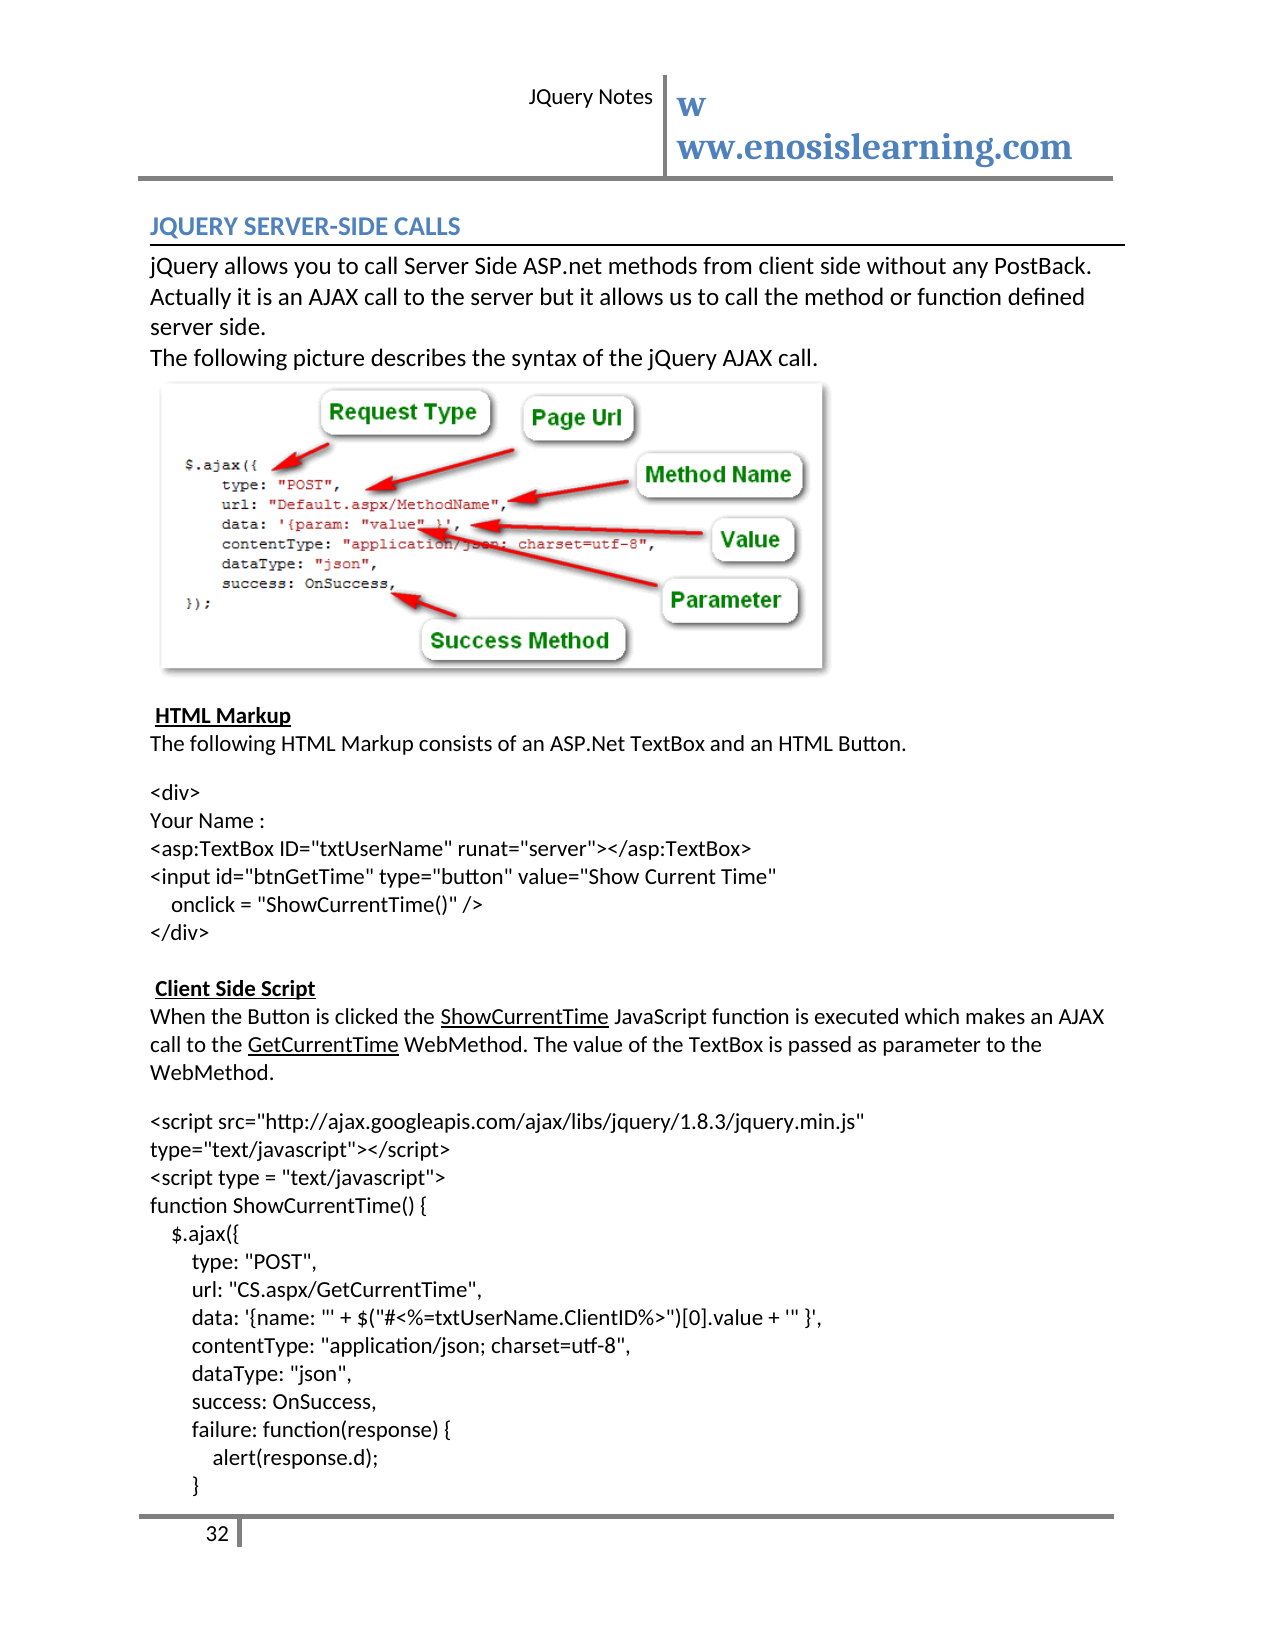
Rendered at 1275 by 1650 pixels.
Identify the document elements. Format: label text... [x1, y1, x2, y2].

text contentType: "application/json; charset=utf-8", [150, 1331, 1125, 1359]
text Your Name : [150, 806, 1125, 834]
text url: "CS.aspx/GetCurrentTime", [150, 1275, 1125, 1303]
text $.ajax({ [150, 1219, 1125, 1247]
text failure: function(response) { [150, 1415, 1125, 1443]
text The following picture describes the syntax of the jQuery AJAX call. [150, 342, 1125, 373]
text HTML Markup [150, 701, 1125, 729]
text type: "POST", [150, 1247, 1125, 1275]
text alert(response.d); [150, 1443, 1125, 1471]
text The following HTML Markup consists of an ASP.Net TextBox and an HTML Button. [150, 729, 1125, 757]
text data: '{name: "' + $("#<%=txtUserName.ClientID%>")[0].value + '" }', [150, 1303, 1125, 1331]
text success: OnSuccess, [150, 1387, 1125, 1415]
text <script src="http://ajax.googleapis.com/ajax/libs/jquery/1.8.3/jquery.min.js" type="text/javascript"></script> [150, 1107, 1125, 1163]
text jQuery allows you to call Server Side ASP.net methods from client side without any PostBack. Actually it is an AJAX call to the server but it allows us to call the method or function defined server side. [150, 251, 1125, 342]
text <asp:TextBox ID="txtUserName" runat="server"></asp:TextBox> [150, 834, 1125, 862]
text function ShowCurrentTime() { [150, 1191, 1125, 1219]
text <div> [150, 778, 1125, 806]
text When the Button is clicked the ShowCurrentTime JavaScript function is executed which makes an AJAX call to the GetCurrentTime WebMethod. The value of the TextBox is passed as parameter to the WebMethod. [150, 1002, 1125, 1086]
subtitle JQUERY SERVER-SIDE CALLS [150, 209, 1125, 244]
text <input id="btnGetTime" type="button" value="Show Current Time" [150, 862, 1125, 890]
text </div> [150, 918, 1125, 946]
text onclick = "ShowCurrentTime()" /> [150, 890, 1125, 918]
text } [150, 1471, 1125, 1499]
text dataType: "json", [150, 1359, 1125, 1387]
text <script type = "text/javascript"> [150, 1163, 1125, 1191]
picture [150, 372, 835, 681]
text Client Side Script [150, 974, 1125, 1002]
